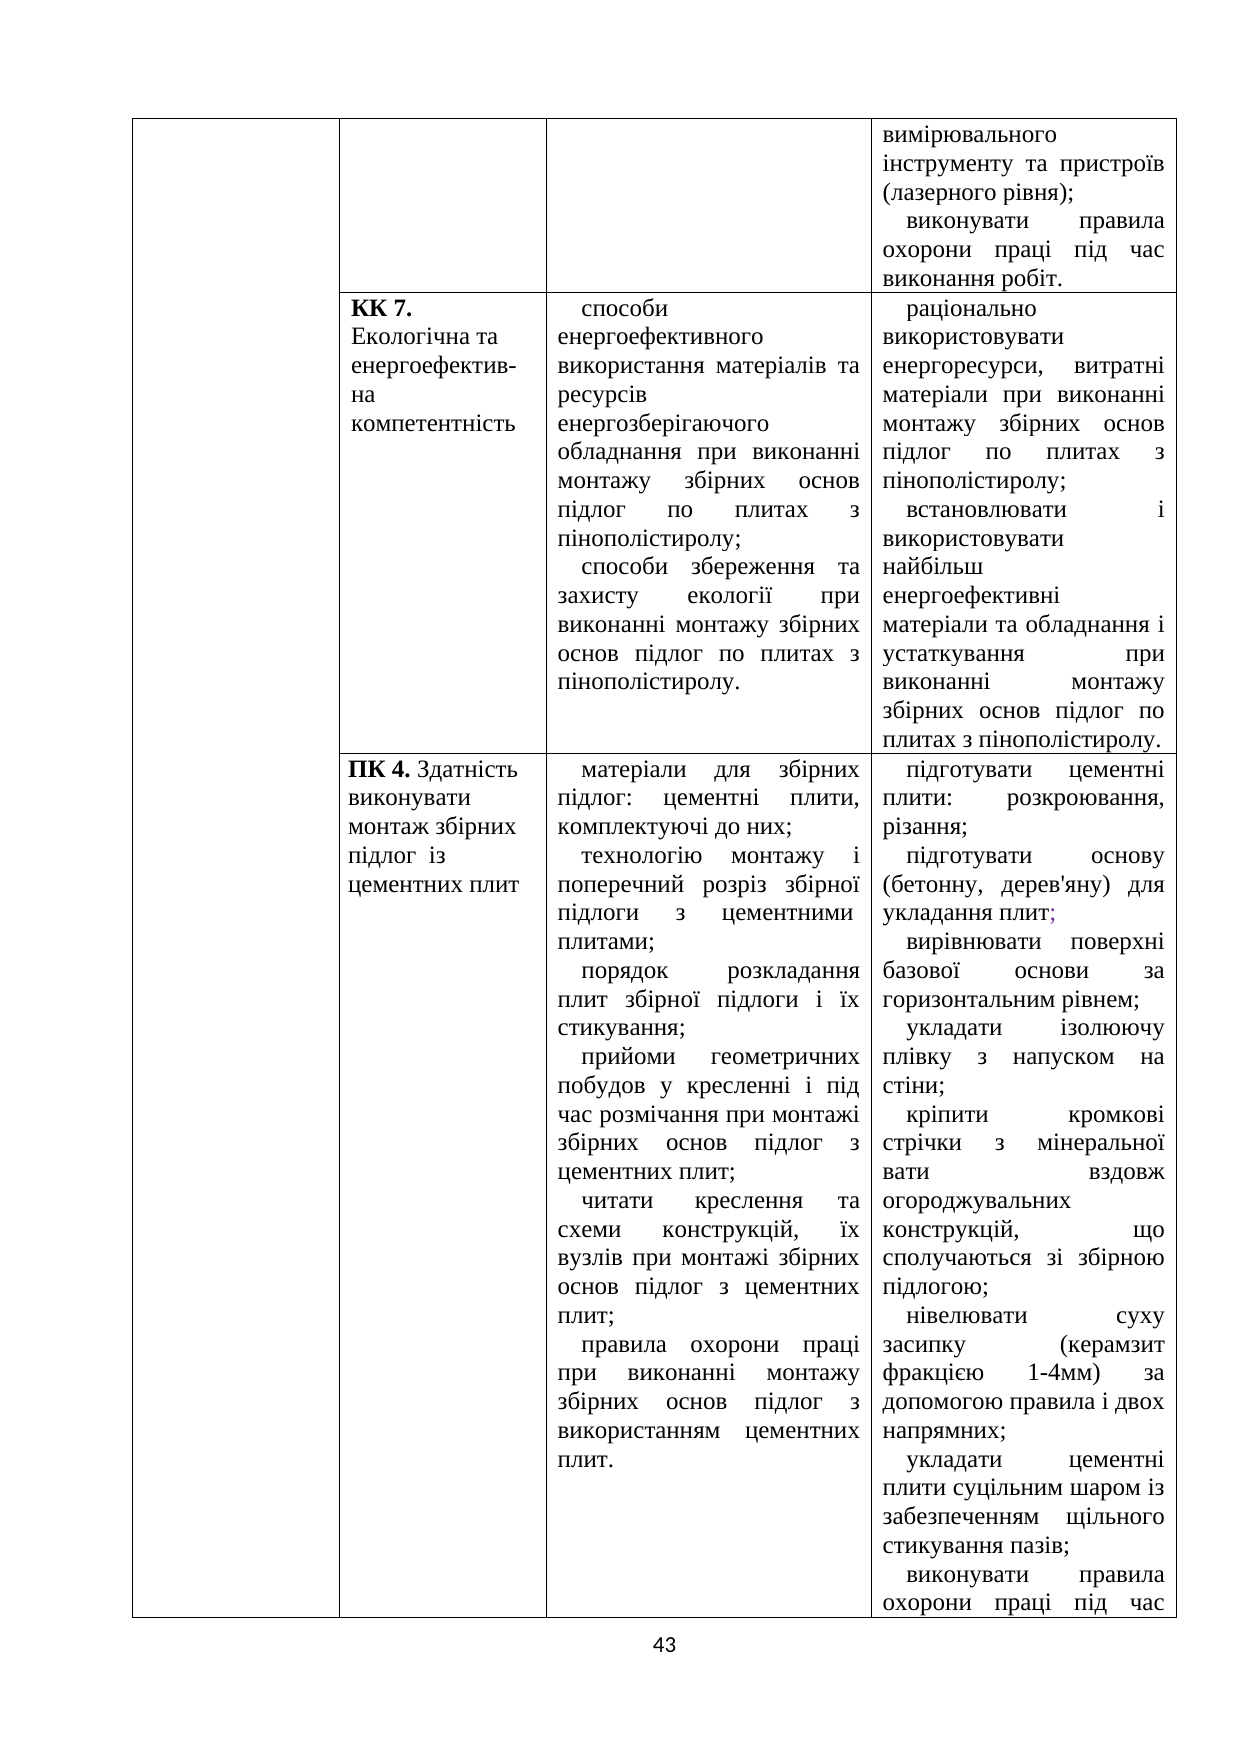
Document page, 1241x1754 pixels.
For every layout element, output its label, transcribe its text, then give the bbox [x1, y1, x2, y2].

table_cell КК 7. Екологічна та енергоефектив-на компетентність [340, 293, 546, 753]
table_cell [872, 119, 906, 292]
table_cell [340, 754, 546, 1617]
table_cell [340, 119, 546, 292]
table_cell способи енергоефективного використання матеріалів та ресурсів енергозберігаючого обладнання при виконанні монтажу збірних основ підлог по плитах з пінополістиролу; способи збереження та захисту екології при виконанні монтажу збірних основ підлог по плитах з пінополістиролу. [547, 293, 871, 753]
table_cell раціонально використовувати енергоресурси, витратні матеріали при виконанні монтажу збірних основ підлог по плитах з пінополістиролу; встановлювати і використовувати найбільш енергоефективні матеріали та обладнання і устаткування при виконанні монтажу збірних основ підлог по плитах з пінополістиролу. [983, 293, 1176, 753]
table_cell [547, 119, 871, 292]
